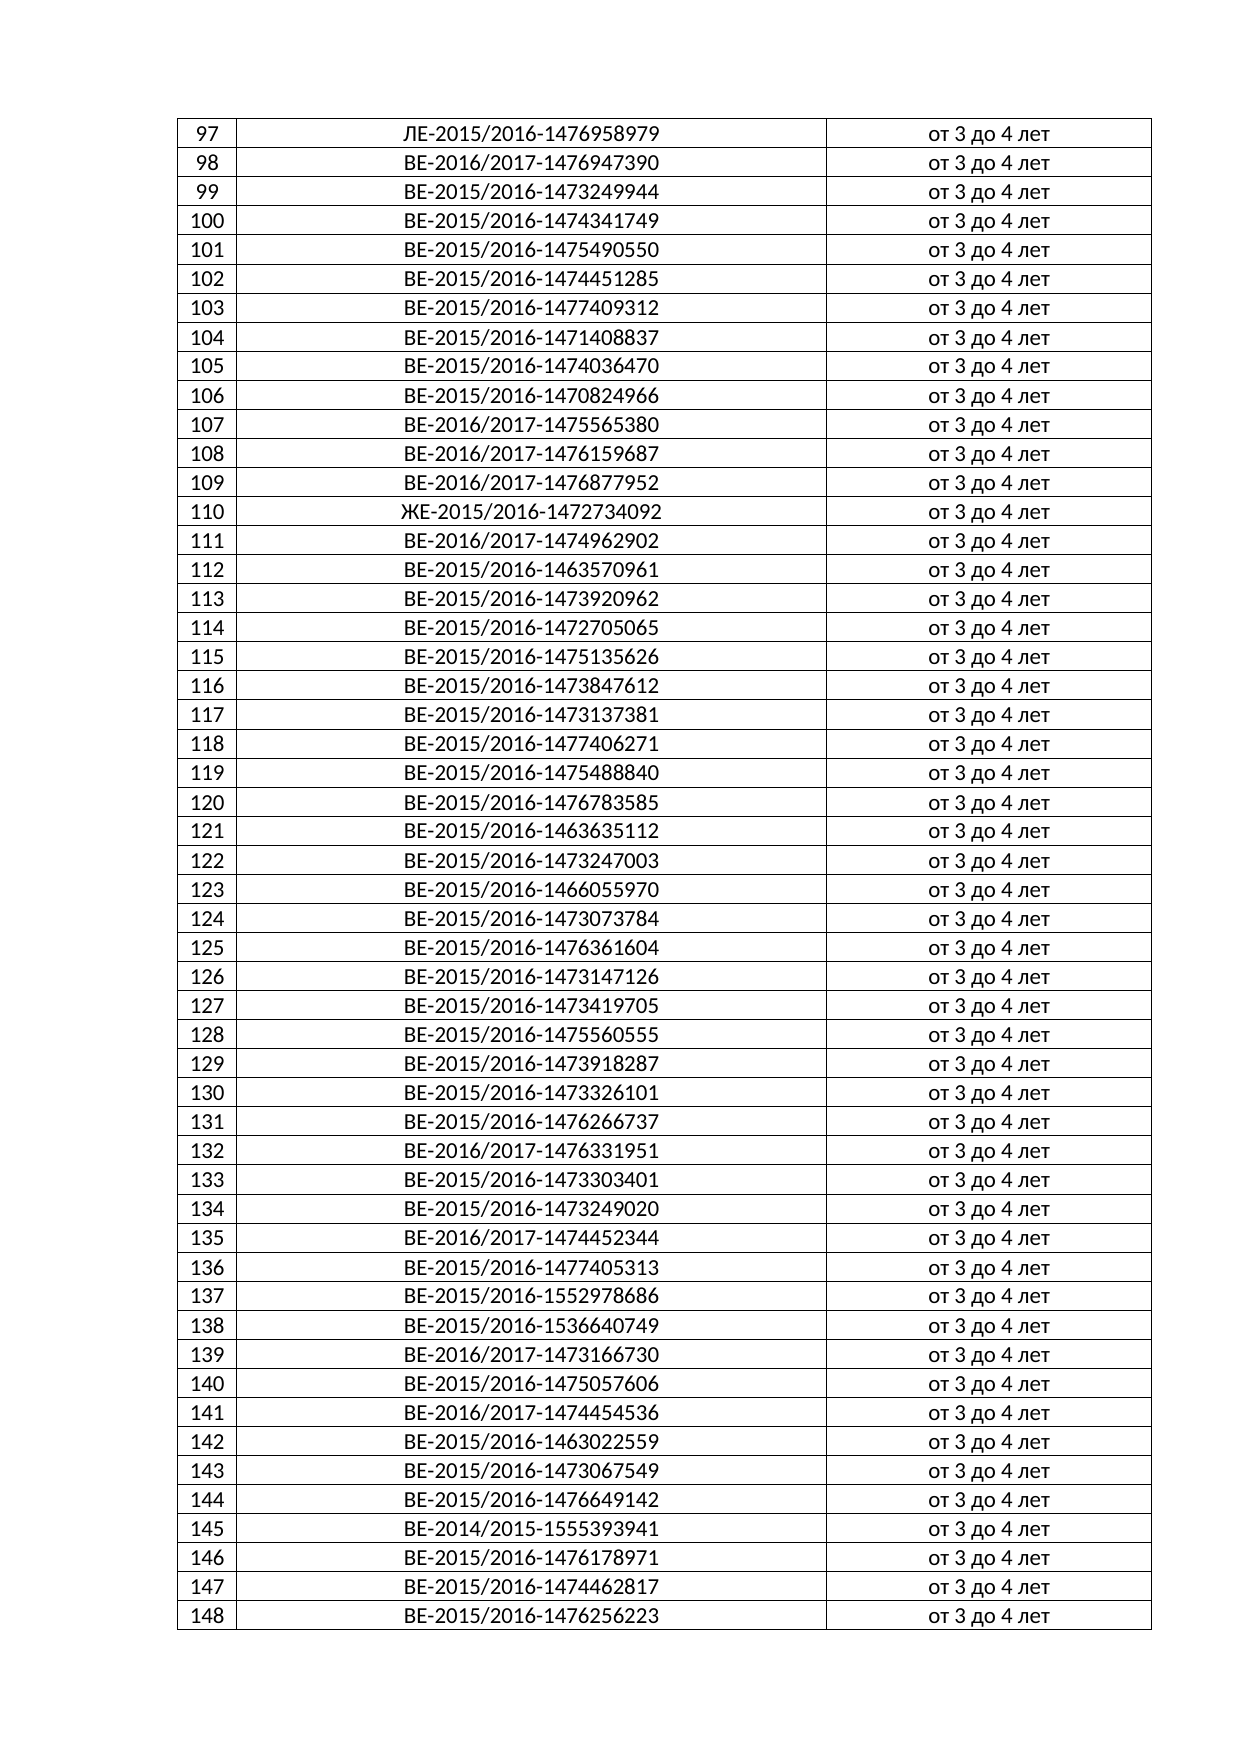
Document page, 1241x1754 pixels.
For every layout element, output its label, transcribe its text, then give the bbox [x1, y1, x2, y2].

table_cell ВЕ-2015/2016-1473847612 [237, 671, 826, 699]
table_cell от 3 до 4 лет [827, 1369, 1151, 1397]
table_cell 146 [178, 1543, 236, 1571]
table_cell ВЕ-2015/2016-1463570961 [237, 555, 826, 583]
table_cell 145 [178, 1514, 236, 1542]
table_cell ВЕ-2015/2016-1470824966 [237, 381, 826, 409]
table_cell ВЕ-2015/2016-1473073784 [237, 904, 826, 932]
table_cell от 3 до 4 лет [827, 584, 1151, 612]
table_cell 114 [178, 613, 236, 641]
table_cell от 3 до 4 лет [827, 991, 1151, 1019]
table_cell ВЕ-2014/2015-1555393941 [237, 1514, 826, 1542]
table_cell ВЕ-2015/2016-1475057606 [237, 1369, 826, 1397]
table_cell 122 [178, 846, 236, 874]
table_cell 115 [178, 642, 236, 670]
table_cell от 3 до 4 лет [827, 1224, 1151, 1252]
table_cell ВЕ-2015/2016-1475490550 [237, 235, 826, 263]
table_cell 105 [178, 352, 236, 380]
table_cell ВЕ-2015/2016-1477405313 [237, 1253, 826, 1281]
table_cell от 3 до 4 лет [827, 555, 1151, 583]
table_cell от 3 до 4 лет [827, 962, 1151, 990]
table_cell ВЕ-2015/2016-1473920962 [237, 584, 826, 612]
table_cell 148 [178, 1601, 236, 1629]
table_cell ВЕ-2016/2017-1476331951 [237, 1136, 826, 1164]
table_cell ВЕ-2016/2017-1474452344 [237, 1224, 826, 1252]
table_cell от 3 до 4 лет [827, 1572, 1151, 1600]
table_cell от 3 до 4 лет [827, 381, 1151, 409]
table_cell ВЕ-2015/2016-1477406271 [237, 730, 826, 757]
table_cell от 3 до 4 лет [827, 526, 1151, 554]
table_cell от 3 до 4 лет [827, 1485, 1151, 1513]
table_cell от 3 до 4 лет [827, 730, 1151, 757]
table_cell 97 [178, 119, 236, 147]
table_cell ВЕ-2015/2016-1474036470 [237, 352, 826, 380]
table_cell ВЕ-2015/2016-1473419705 [237, 991, 826, 1019]
table_cell ВЕ-2015/2016-1476266737 [237, 1107, 826, 1135]
table_cell ВЕ-2015/2016-1473303401 [237, 1165, 826, 1193]
table_cell ВЕ-2015/2016-1463022559 [237, 1427, 826, 1455]
table_cell 120 [178, 788, 236, 816]
table_cell ВЕ-2015/2016-1473147126 [237, 962, 826, 990]
table_cell от 3 до 4 лет [827, 1078, 1151, 1106]
table_cell 136 [178, 1253, 236, 1281]
table_cell ВЕ-2015/2016-1552978686 [237, 1282, 826, 1310]
table_cell ВЕ-2015/2016-1473249944 [237, 177, 826, 205]
table_cell ВЕ-2015/2016-1473137381 [237, 700, 826, 728]
table_cell от 3 до 4 лет [827, 817, 1151, 845]
table_cell ВЕ-2015/2016-1473249020 [237, 1195, 826, 1222]
table_cell 137 [178, 1282, 236, 1310]
table_cell ВЕ-2015/2016-1473247003 [237, 846, 826, 874]
table_cell от 3 до 4 лет [827, 846, 1151, 874]
table_cell от 3 до 4 лет [827, 700, 1151, 728]
table_cell от 3 до 4 лет [827, 1049, 1151, 1077]
table_cell от 3 до 4 лет [827, 904, 1151, 932]
table_cell ВЕ-2016/2017-1476947390 [237, 148, 826, 176]
table_cell ВЕ-2015/2016-1476361604 [237, 933, 826, 961]
table_cell от 3 до 4 лет [827, 265, 1151, 292]
table_cell от 3 до 4 лет [827, 294, 1151, 322]
table_cell ВЕ-2016/2017-1476877952 [237, 468, 826, 496]
table_cell 131 [178, 1107, 236, 1135]
table_cell от 3 до 4 лет [827, 613, 1151, 641]
table_cell 123 [178, 875, 236, 903]
table_cell 139 [178, 1340, 236, 1368]
table_cell от 3 до 4 лет [827, 206, 1151, 234]
table_cell от 3 до 4 лет [827, 933, 1151, 961]
table_cell 132 [178, 1136, 236, 1164]
table_cell 118 [178, 730, 236, 757]
table_cell 112 [178, 555, 236, 583]
table_cell 104 [178, 323, 236, 351]
table_cell от 3 до 4 лет [827, 148, 1151, 176]
table_cell 109 [178, 468, 236, 496]
table_cell от 3 до 4 лет [827, 788, 1151, 816]
table_cell ЛЕ-2015/2016-1476958979 [237, 119, 826, 147]
table_cell ВЕ-2015/2016-1536640749 [237, 1311, 826, 1339]
table_cell 108 [178, 439, 236, 467]
table_cell 133 [178, 1165, 236, 1193]
table_cell 102 [178, 265, 236, 292]
table_cell ВЕ-2015/2016-1476256223 [237, 1601, 826, 1629]
table_cell 142 [178, 1427, 236, 1455]
table_cell от 3 до 4 лет [827, 468, 1151, 496]
table_cell от 3 до 4 лет [827, 1601, 1151, 1629]
table_cell 98 [178, 148, 236, 176]
table_cell 106 [178, 381, 236, 409]
table_cell 110 [178, 497, 236, 525]
table_cell от 3 до 4 лет [827, 1136, 1151, 1164]
table_cell 116 [178, 671, 236, 699]
table_cell 107 [178, 410, 236, 438]
table_cell от 3 до 4 лет [827, 671, 1151, 699]
table_cell ВЕ-2016/2017-1474454536 [237, 1398, 826, 1426]
table_cell ВЕ-2015/2016-1475135626 [237, 642, 826, 670]
table_cell 134 [178, 1195, 236, 1222]
table_cell от 3 до 4 лет [827, 1398, 1151, 1426]
table_cell ВЕ-2015/2016-1476178971 [237, 1543, 826, 1571]
table_cell от 3 до 4 лет [827, 1340, 1151, 1368]
table_cell от 3 до 4 лет [827, 497, 1151, 525]
table_cell от 3 до 4 лет [827, 323, 1151, 351]
table_cell от 3 до 4 лет [827, 410, 1151, 438]
table_cell 144 [178, 1485, 236, 1513]
table_cell 101 [178, 235, 236, 263]
table_cell 117 [178, 700, 236, 728]
table_cell 147 [178, 1572, 236, 1600]
table_cell от 3 до 4 лет [827, 1311, 1151, 1339]
table_cell ВЕ-2015/2016-1473326101 [237, 1078, 826, 1106]
table_cell 141 [178, 1398, 236, 1426]
table_cell 129 [178, 1049, 236, 1077]
table_cell 130 [178, 1078, 236, 1106]
table_cell от 3 до 4 лет [827, 235, 1151, 263]
table_cell ВЕ-2015/2016-1463635112 [237, 817, 826, 845]
table_cell от 3 до 4 лет [827, 759, 1151, 787]
table_cell ВЕ-2015/2016-1471408837 [237, 323, 826, 351]
table_cell ВЕ-2015/2016-1476649142 [237, 1485, 826, 1513]
table_cell 127 [178, 991, 236, 1019]
table_cell от 3 до 4 лет [827, 439, 1151, 467]
table_cell от 3 до 4 лет [827, 642, 1151, 670]
table_cell 121 [178, 817, 236, 845]
table_cell ВЕ-2016/2017-1473166730 [237, 1340, 826, 1368]
table_cell от 3 до 4 лет [827, 1020, 1151, 1048]
table_cell ВЕ-2015/2016-1477409312 [237, 294, 826, 322]
table_cell ВЕ-2016/2017-1475565380 [237, 410, 826, 438]
table_cell ВЕ-2015/2016-1474451285 [237, 265, 826, 292]
table_cell от 3 до 4 лет [827, 1514, 1151, 1542]
table_cell ВЕ-2016/2017-1474962902 [237, 526, 826, 554]
table_cell 111 [178, 526, 236, 554]
table_cell ВЕ-2015/2016-1473067549 [237, 1456, 826, 1484]
table_cell 100 [178, 206, 236, 234]
table_cell 113 [178, 584, 236, 612]
table_cell от 3 до 4 лет [827, 177, 1151, 205]
table_cell 135 [178, 1224, 236, 1252]
table_cell от 3 до 4 лет [827, 1456, 1151, 1484]
table_cell ВЕ-2015/2016-1474462817 [237, 1572, 826, 1600]
table_cell 138 [178, 1311, 236, 1339]
table_cell от 3 до 4 лет [827, 1427, 1151, 1455]
table_cell 140 [178, 1369, 236, 1397]
table_cell от 3 до 4 лет [827, 1282, 1151, 1310]
table_cell ВЕ-2015/2016-1474341749 [237, 206, 826, 234]
table_cell 143 [178, 1456, 236, 1484]
table_cell ВЕ-2015/2016-1476783585 [237, 788, 826, 816]
table_cell 126 [178, 962, 236, 990]
table_cell 103 [178, 294, 236, 322]
table_cell 124 [178, 904, 236, 932]
table_cell ВЕ-2016/2017-1476159687 [237, 439, 826, 467]
table_cell от 3 до 4 лет [827, 1253, 1151, 1281]
table_cell ВЕ-2015/2016-1475560555 [237, 1020, 826, 1048]
table_cell ВЕ-2015/2016-1466055970 [237, 875, 826, 903]
table_cell ВЕ-2015/2016-1473918287 [237, 1049, 826, 1077]
table_cell от 3 до 4 лет [827, 1107, 1151, 1135]
table_cell 119 [178, 759, 236, 787]
table_cell 128 [178, 1020, 236, 1048]
table_cell от 3 до 4 лет [827, 1195, 1151, 1222]
table_cell 125 [178, 933, 236, 961]
table_cell ВЕ-2015/2016-1472705065 [237, 613, 826, 641]
table_cell от 3 до 4 лет [827, 119, 1151, 147]
table_cell ЖЕ-2015/2016-1472734092 [237, 497, 826, 525]
table_cell ВЕ-2015/2016-1475488840 [237, 759, 826, 787]
table_cell от 3 до 4 лет [827, 352, 1151, 380]
table_cell от 3 до 4 лет [827, 1165, 1151, 1193]
table_cell от 3 до 4 лет [827, 875, 1151, 903]
table_cell от 3 до 4 лет [827, 1543, 1151, 1571]
table_cell 99 [178, 177, 236, 205]
